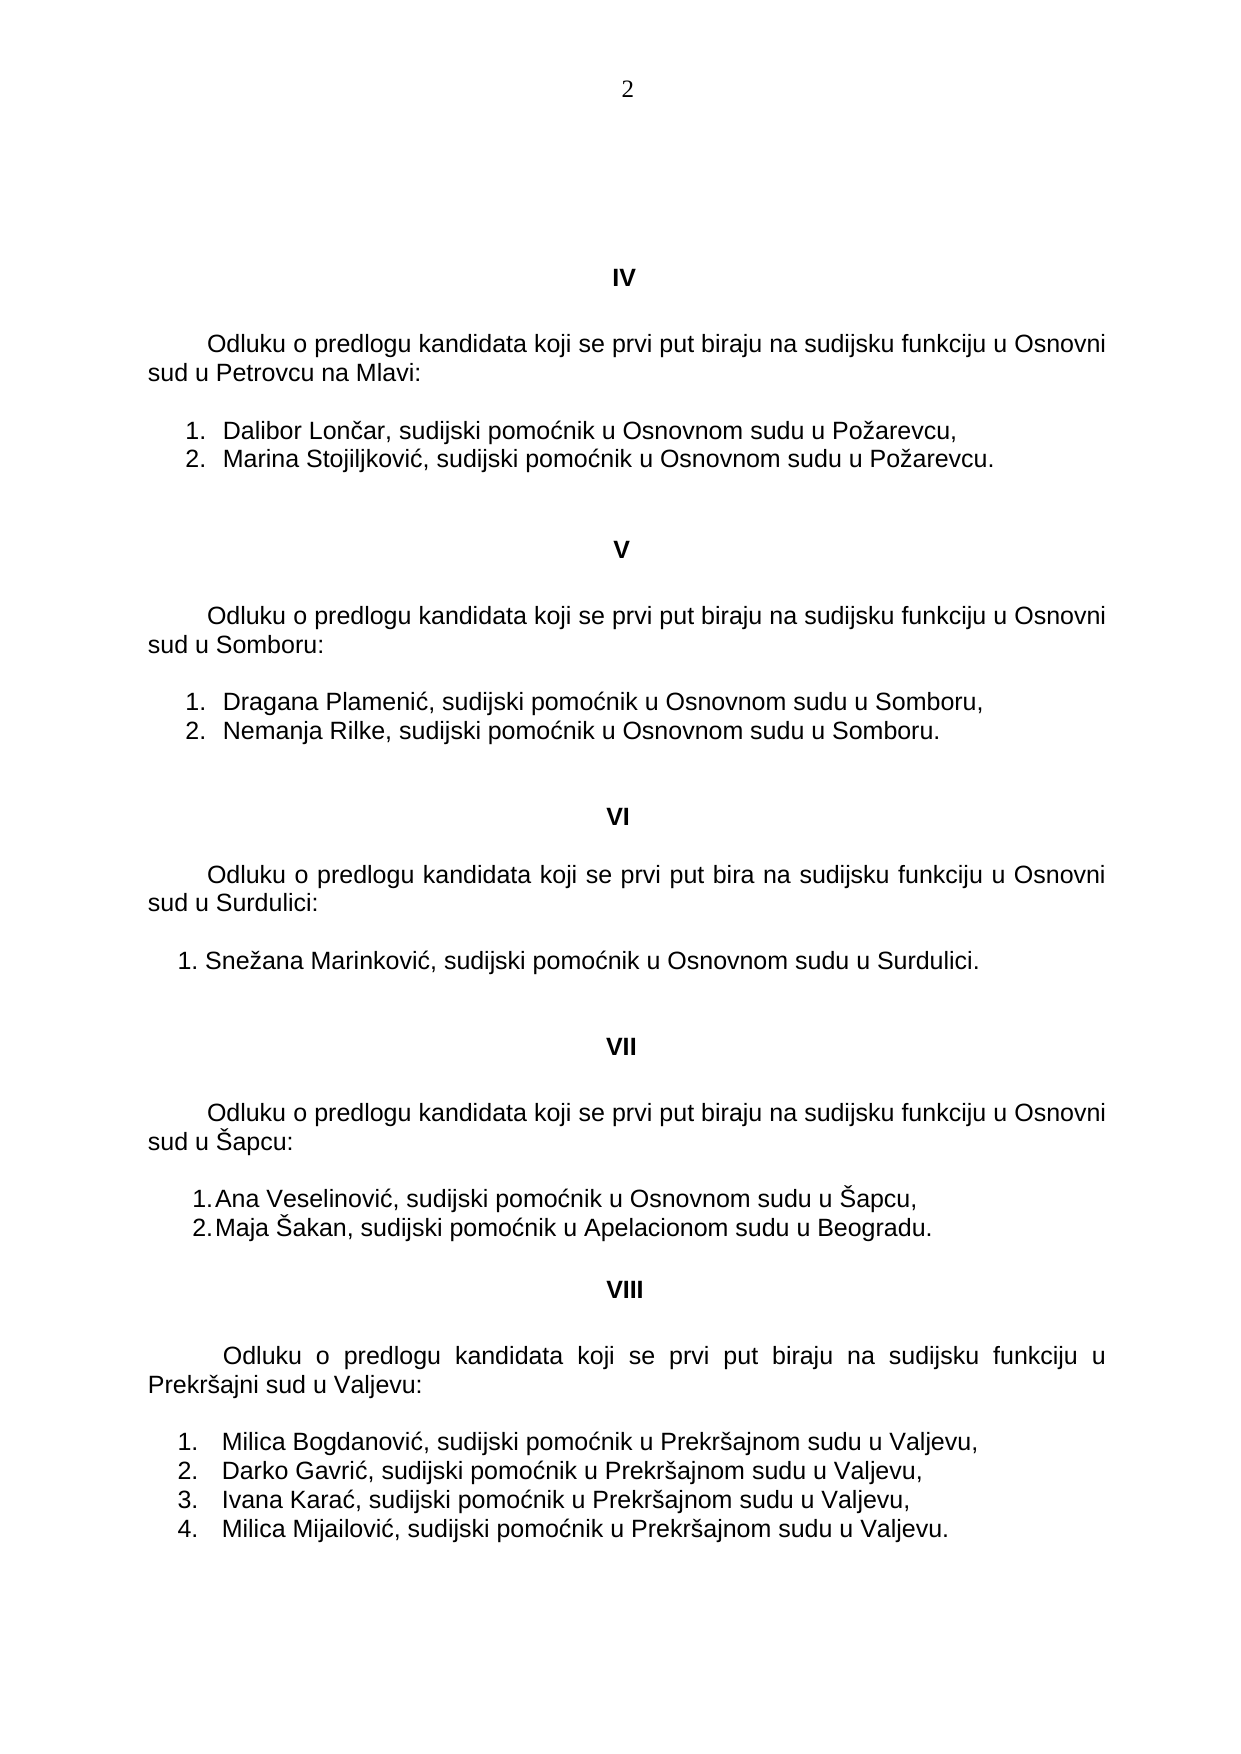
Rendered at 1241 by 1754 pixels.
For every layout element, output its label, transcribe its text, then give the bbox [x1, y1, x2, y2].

text VII [148, 1032, 1107, 1061]
list Ana Veselinović, sudijski pomoćnik u Osnovnom sudu u Šapcu, [192, 1184, 1107, 1213]
list Milica Mijailović, sudijski pomoćnik u Prekršajnom sudu u Valjevu. [177, 1513, 1107, 1542]
text Odluku o predlogu kandidata koji se prvi put biraju na sudijsku funkciju u Osnovni sud u Petrovcu na Mlavi: [148, 329, 1107, 387]
text VI [148, 802, 1107, 831]
text VIII [148, 1275, 1107, 1304]
text V [148, 535, 1107, 564]
text Odluku o predlogu kandidata koji se prvi put bira na sudijsku funkciju u Osnovni sud u Surdulici: [148, 860, 1107, 917]
list Nemanja Rilke, sudijski pomoćnik u Osnovnom sudu u Somboru. [185, 716, 1107, 745]
list Ivana Karać, sudijski pomoćnik u Prekršajnom sudu u Valjevu, [177, 1485, 1107, 1513]
list Milica Bogdanović, sudijski pomoćnik u Prekršajnom sudu u Valjevu, [177, 1427, 1107, 1456]
text IV [148, 263, 1107, 292]
text Odluku o predlogu kandidata koji se prvi put biraju na sudijsku funkciju u Prekršajni sud u Valjevu: [148, 1341, 1107, 1398]
list Marina Stojiljković, sudijski pomoćnik u Osnovnom sudu u Požarevcu. [185, 444, 1107, 473]
text 1. Snežana Marinković, sudijski pomoćnik u Osnovnom sudu u Surdulici. [148, 946, 1107, 975]
text Odluku o predlogu kandidata koji se prvi put biraju na sudijsku funkciju u Osnovni sud u Somboru: [148, 601, 1107, 658]
list Dragana Plamenić, sudijski pomoćnik u Osnovnom sudu u Somboru, [185, 687, 1107, 716]
text Odluku o predlogu kandidata koji se prvi put biraju na sudijsku funkciju u Osnovni sud u Šapcu: [148, 1098, 1107, 1156]
list Dalibor Lončar, sudijski pomoćnik u Osnovnom sudu u Požarevcu, [185, 416, 1107, 444]
list Maja Šakan, sudijski pomoćnik u Apelacionom sudu u Beogradu. [192, 1213, 1107, 1242]
list Darko Gavrić, sudijski pomoćnik u Prekršajnom sudu u Valjevu, [177, 1456, 1107, 1485]
